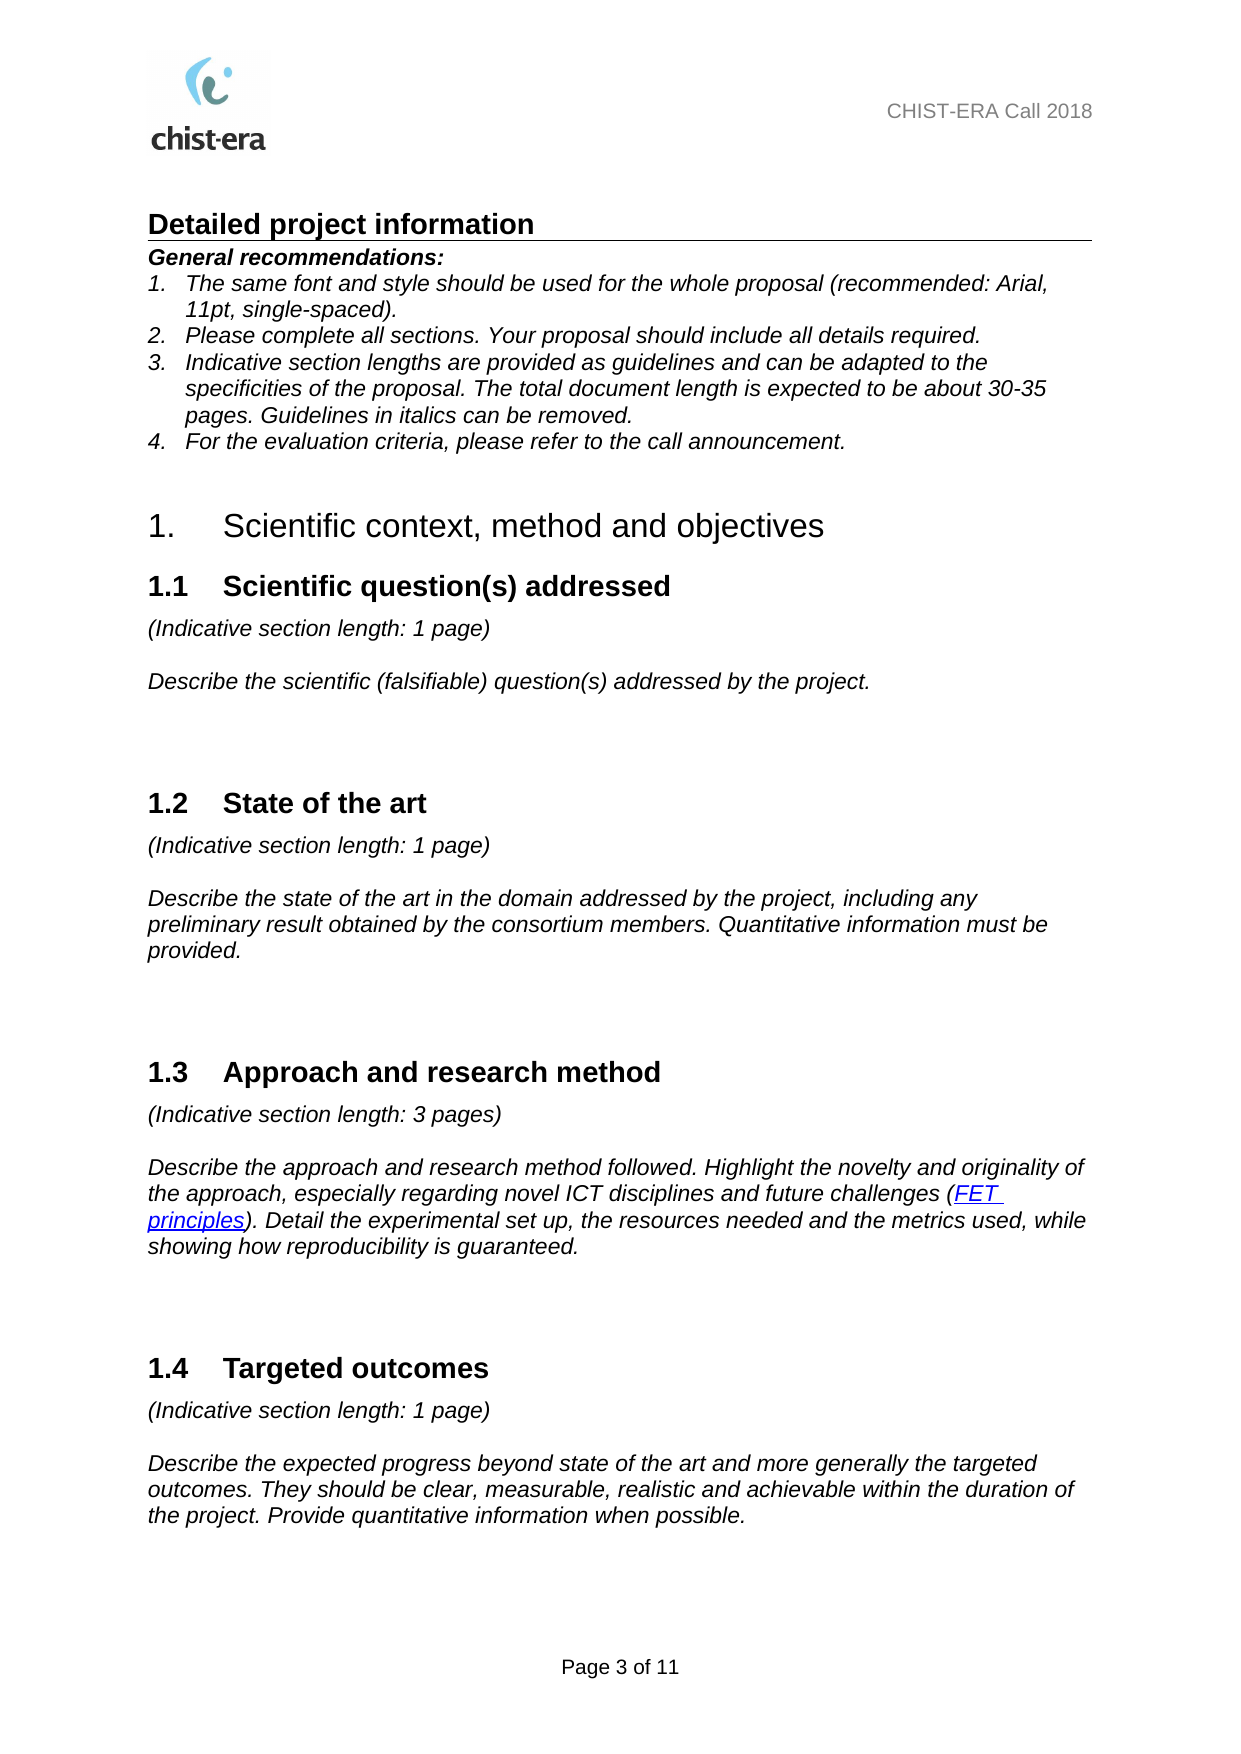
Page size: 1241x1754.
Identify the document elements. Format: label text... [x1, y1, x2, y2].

list Indicative section lengths are provided as guidelines and can be adapted to the specificities of the proposal. The total document length is expected to be about 30-35 pages. Guidelines in italics can be removed. [148, 349, 1092, 428]
subtitle Scientific question(s) addressed [148, 569, 1092, 603]
text (Indicative section length: 3 pages) [148, 1101, 1092, 1127]
text General recommendations: [148, 241, 1092, 270]
subtitle Approach and research method [148, 1055, 1092, 1089]
picture [146, 50, 271, 156]
text (Indicative section length: 1 page) [148, 1397, 1092, 1423]
text (Indicative section length: 1 page) [148, 615, 1092, 641]
text Describe the expected progress beyond state of the art and more generally the targeted outcomes. They should be clear, measurable, realistic and achievable within the duration of the project. Provide quantitative information when possible. [148, 1449, 1092, 1529]
subtitle Targeted outcomes [148, 1351, 1092, 1384]
list Scientific context, method and objectives [148, 506, 1092, 544]
subtitle State of the art [148, 786, 1092, 819]
text Describe the scientific (falsifiable) question(s) addressed by the project. [148, 668, 1092, 694]
text Describe the state of the art in the domain addressed by the project, including any preliminary result obtained by the consortium members. Quantitative information must be provided. [148, 884, 1092, 963]
text Detailed project information [148, 207, 1092, 240]
list Please complete all sections. Your proposal should include all details required. [148, 322, 1092, 349]
list The same font and style should be used for the whole proposal (recommended: Arial, 11pt, single-spaced). [148, 270, 1092, 322]
text Describe the approach and research method followed. Highlight the novelty and originality of the approach, especially regarding novel ICT disciplines and future challenges (FET principles). Detail the experimental set up, the resources needed and the metrics used, while showing how reproducibility is guaranteed. [148, 1154, 1092, 1259]
text (Indicative section length: 1 page) [148, 832, 1092, 858]
list For the evaluation criteria, please refer to the call announcement. [148, 428, 1092, 454]
